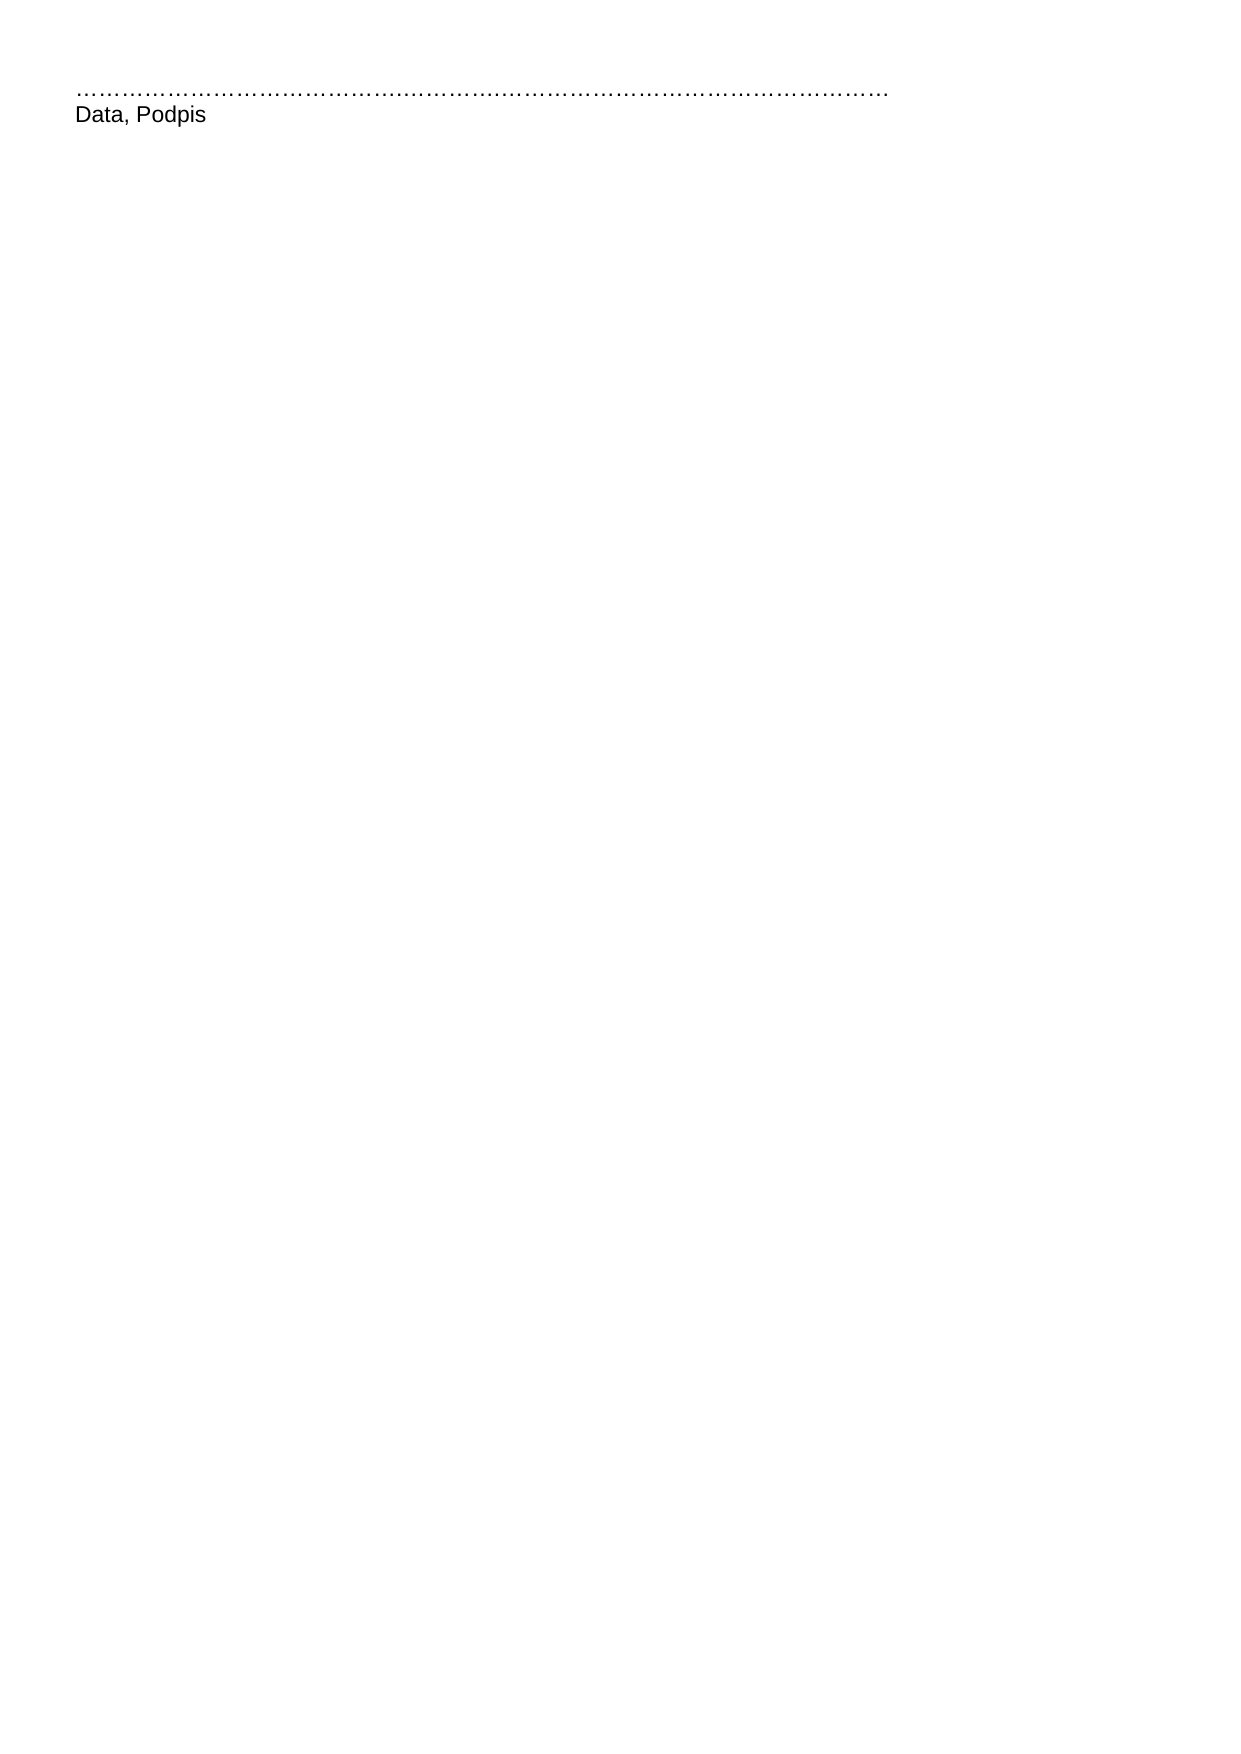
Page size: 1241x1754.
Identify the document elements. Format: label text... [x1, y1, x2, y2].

text …………………………………….………….…………………………………………… Data, Podpis [75, 75, 1094, 128]
